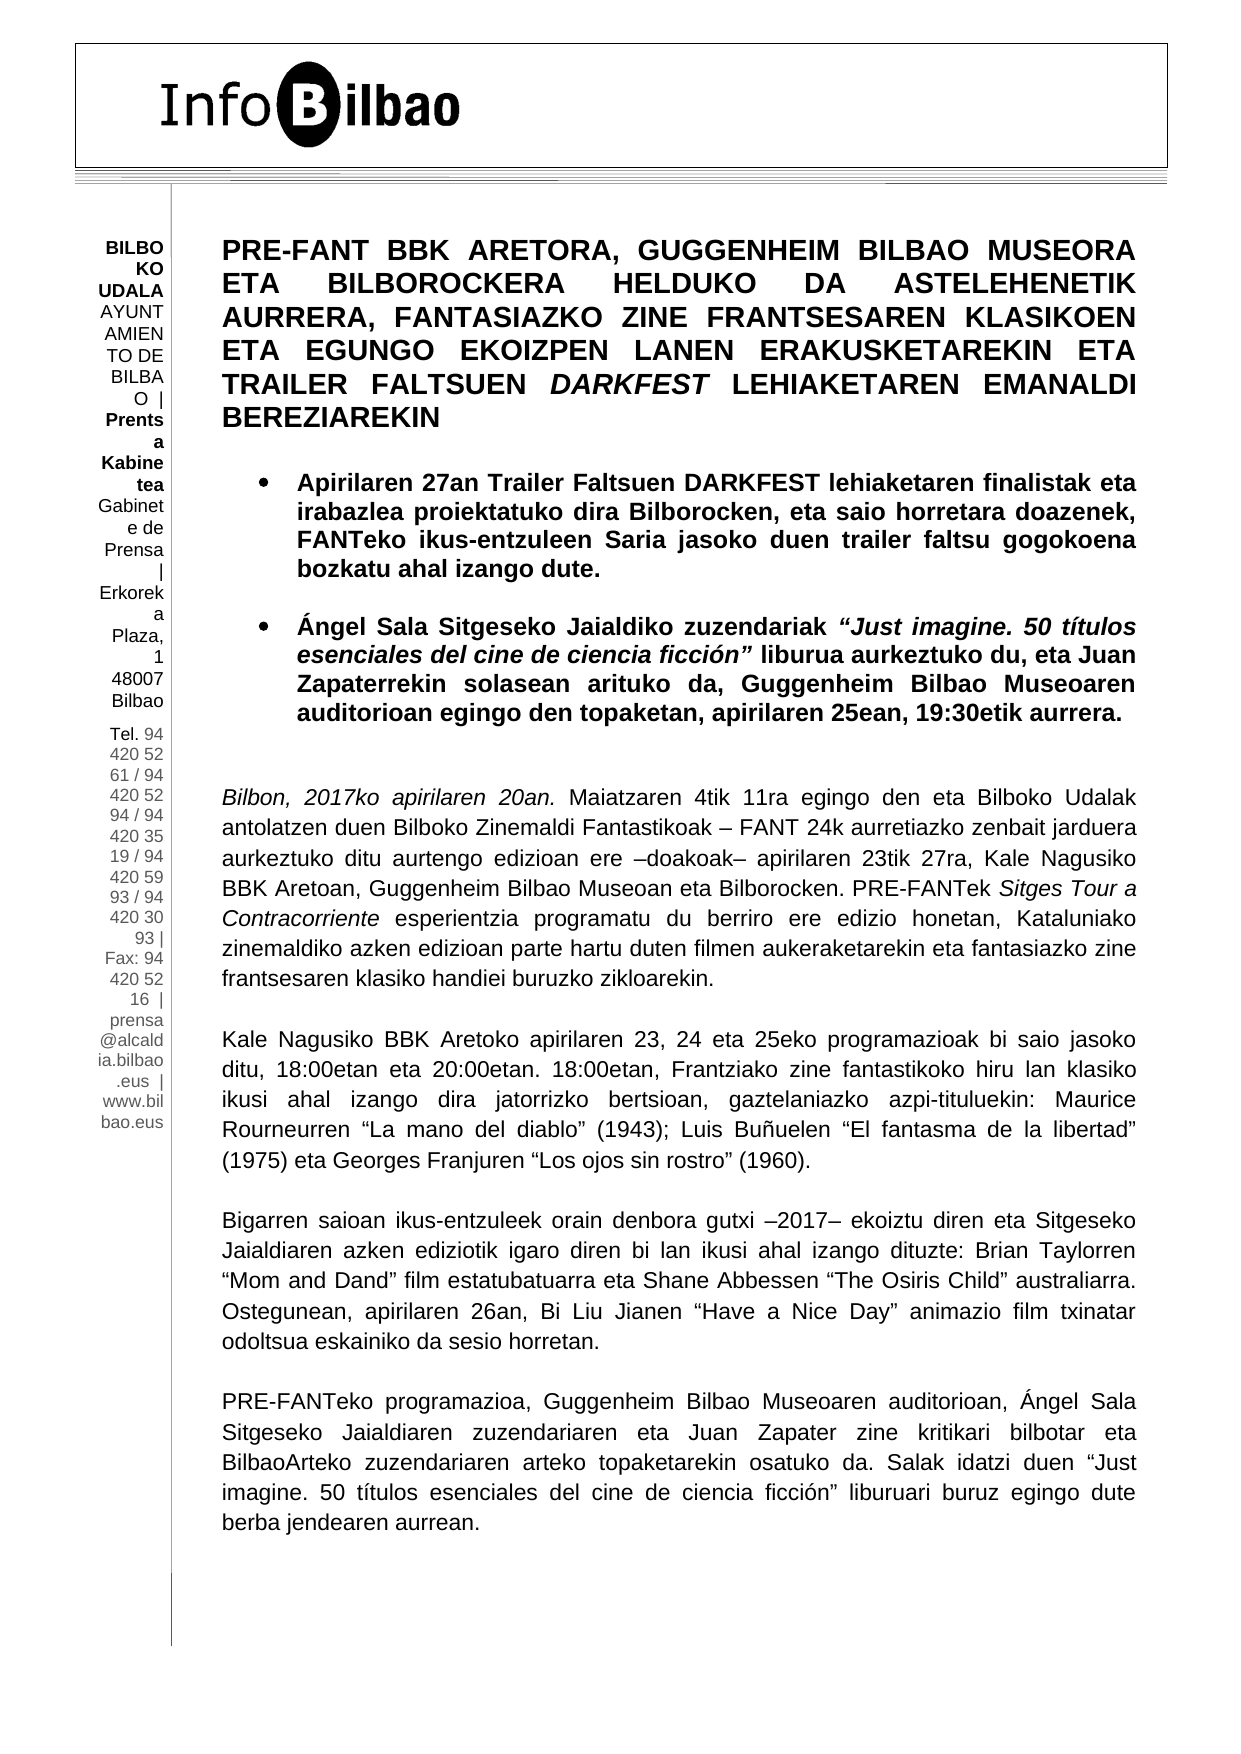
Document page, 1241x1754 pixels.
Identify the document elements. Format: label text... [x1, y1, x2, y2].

list Apirilaren 27an Trailer Faltsuen DARKFEST lehiaketaren finalistak eta irabazlea proiektatuko dira Bilborocken, eta saio horretara doazenek, FANTeko ikus-entzuleen Saria jasoko duen trailer faltsu gogokoena bozkatu ahal izango dute. [259, 468, 1137, 583]
text PRE-FANTeko programazioa, Guggenheim Bilbao Museoaren auditorioan, Ángel Sala Sitgeseko Jaialdiaren zuzendariaren eta Juan Zapater zine kritikari bilbotar eta BilbaoArteko zuzendariaren arteko topaketarekin osatuko da. Salak idatzi duen “Just imagine. 50 títulos esenciales del cine de ciencia ficción” liburuari buruz egingo dute berba jendearen aurrean. [222, 1388, 1137, 1535]
text Bilbon, 2017ko apirilaren 20an. Maiatzaren 4tik 11ra egingo den eta Bilboko Udalak antolatzen duen Bilboko Zinemaldi Fantastikoak – FANT 24k aurretiazko zenbait jarduera aurkeztuko ditu aurtengo edizioan ere –doakoak– apirilaren 23tik 27ra, Kale Nagusiko BBK Aretoan, Guggenheim Bilbao Museoan eta Bilborocken. PRE-FANTek Sitges Tour a Contracorriente esperientzia programatu du berriro ere edizio honetan, Kataluniako zinemaldiko azken edizioan parte hartu duten filmen aukeraketarekin eta fantasiazko zine frantsesaren klasiko handiei buruzko zikloarekin. [222, 784, 1137, 992]
picture [152, 57, 466, 151]
text PRE-FANT BBK ARETORA, GUGGENHEIM BILBAO MUSEORA ETA BILBOROCKERA HELDUKO DA ASTELEHENETIK AURRERA, FANTASIAZKO ZINE FRANTSESAREN KLASIKOEN ETA EGUNGO EKOIZPEN LANEN ERAKUSKETAREKIN ETA TRAILER FALTSUEN DARKFEST LEHIAKETAREN EMANALDI BEREZIAREKIN [222, 233, 1137, 434]
list Ángel Sala Sitgeseko Jaialdiko zuzendariak “Just imagine. 50 títulos esenciales del cine de ciencia ficción” liburua aurkeztuko du, eta Juan Zapaterrekin solasean arituko da, Guggenheim Bilbao Museoaren auditorioan egingo den topaketan, apirilaren 25ean, 19:30etik aurrera. [259, 611, 1137, 727]
text Kale Nagusiko BBK Aretoko apirilaren 23, 24 eta 25eko programazioak bi saio jasoko ditu, 18:00etan eta 20:00etan. 18:00etan, Frantziako zine fantastikoko hiru lan klasiko ikusi ahal izango dira jatorrizko bertsioan, gaztelaniazko azpi-tituluekin: Maurice Rourneurren “La mano del diablo” (1943); Luis Buñuelen “El fantasma de la libertad” (1975) eta Georges Franjuren “Los ojos sin rostro” (1960). [222, 1026, 1137, 1173]
text Bigarren saioan ikus-entzuleek orain denbora gutxi –2017– ekoiztu diren eta Sitgeseko Jaialdiaren azken ediziotik igaro diren bi lan ikusi ahal izango dituzte: Brian Taylorren “Mom and Dand” film estatubatuarra eta Shane Abbessen “The Osiris Child” australiarra. Ostegunean, apirilaren 26an, Bi Liu Jianen “Have a Nice Day” animazio film txinatar odoltsua eskainiko da sesio horretan. [222, 1207, 1137, 1354]
